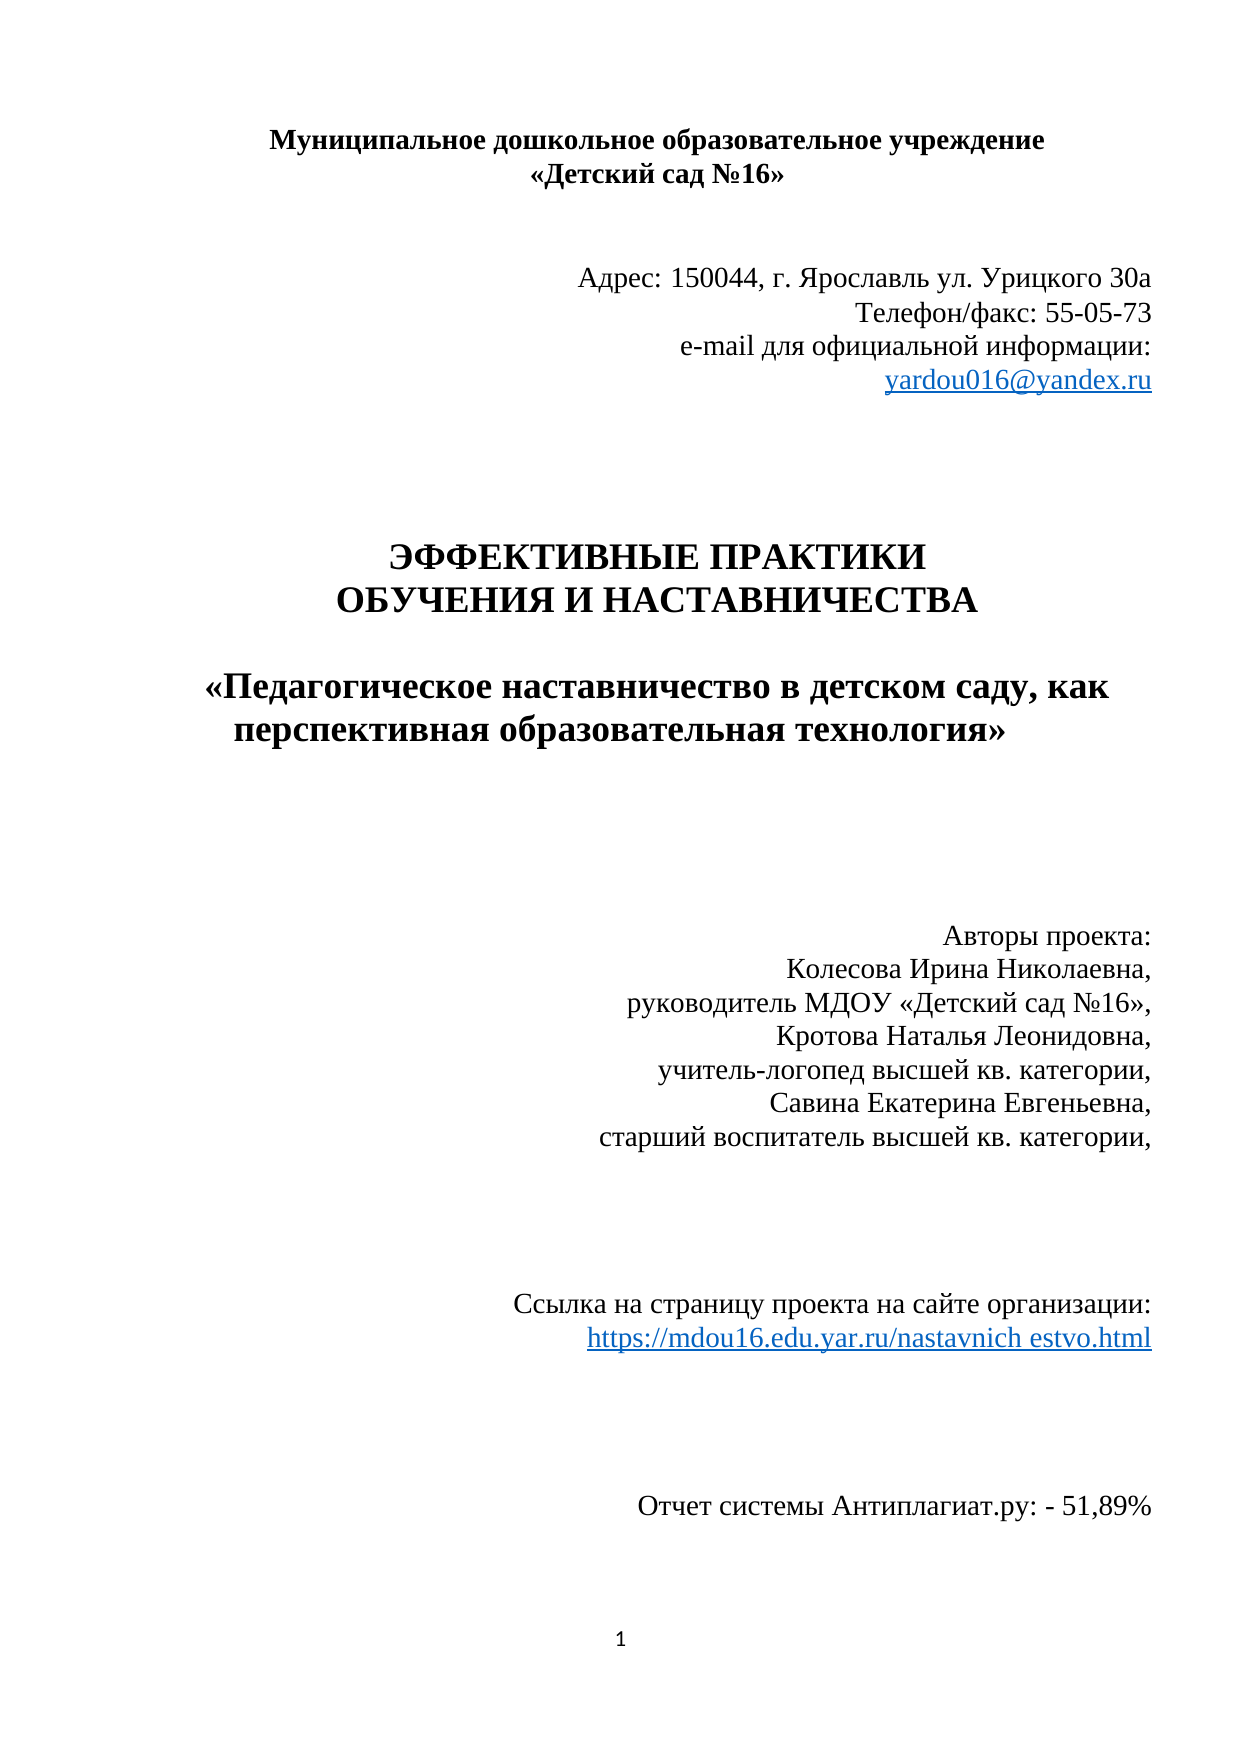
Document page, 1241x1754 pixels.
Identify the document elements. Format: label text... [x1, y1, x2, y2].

text ЭФФЕКТИВНЫЕ ПРАКТИКИ [89, 534, 1152, 577]
text Колесова Ирина Николаевна, [89, 951, 1152, 985]
text ОБУЧЕНИЯ И НАСТАВНИЧЕСТВА [89, 577, 1152, 621]
text Савина Екатерина Евгеньевна, [89, 1085, 1152, 1119]
text Авторы проекта: [89, 918, 1152, 951]
text https://mdou16.edu.yar.ru/nastavnich estvo.html [89, 1320, 1152, 1354]
text e-mail для официальной информации: [89, 328, 1152, 362]
text Ссылка на страницу проекта на сайте организации: [89, 1287, 1152, 1320]
text Отчет системы Антиплагиат.ру: - 51,89% [89, 1488, 1152, 1521]
text Кротова Наталья Леонидовна, [89, 1018, 1152, 1052]
text учитель-логопед высшей кв. категории, [89, 1052, 1152, 1085]
text yardou016@yandex.ru [89, 362, 1152, 395]
text «Детский сад №16» [89, 156, 1152, 189]
text руководитель МДОУ «Детский сад №16», [89, 985, 1152, 1018]
text «Педагогическое наставничество в детском саду, как перспективная образовательная технология» [89, 664, 1152, 750]
text Муниципальное дошкольное образовательное учреждение [89, 122, 1152, 156]
text Телефон/факс: 55-05-73 [89, 295, 1152, 328]
text старший воспитатель высшей кв. категории, [89, 1119, 1152, 1152]
text Адрес: 150044, г. Ярославль ул. Урицкого 30а [89, 256, 1152, 295]
